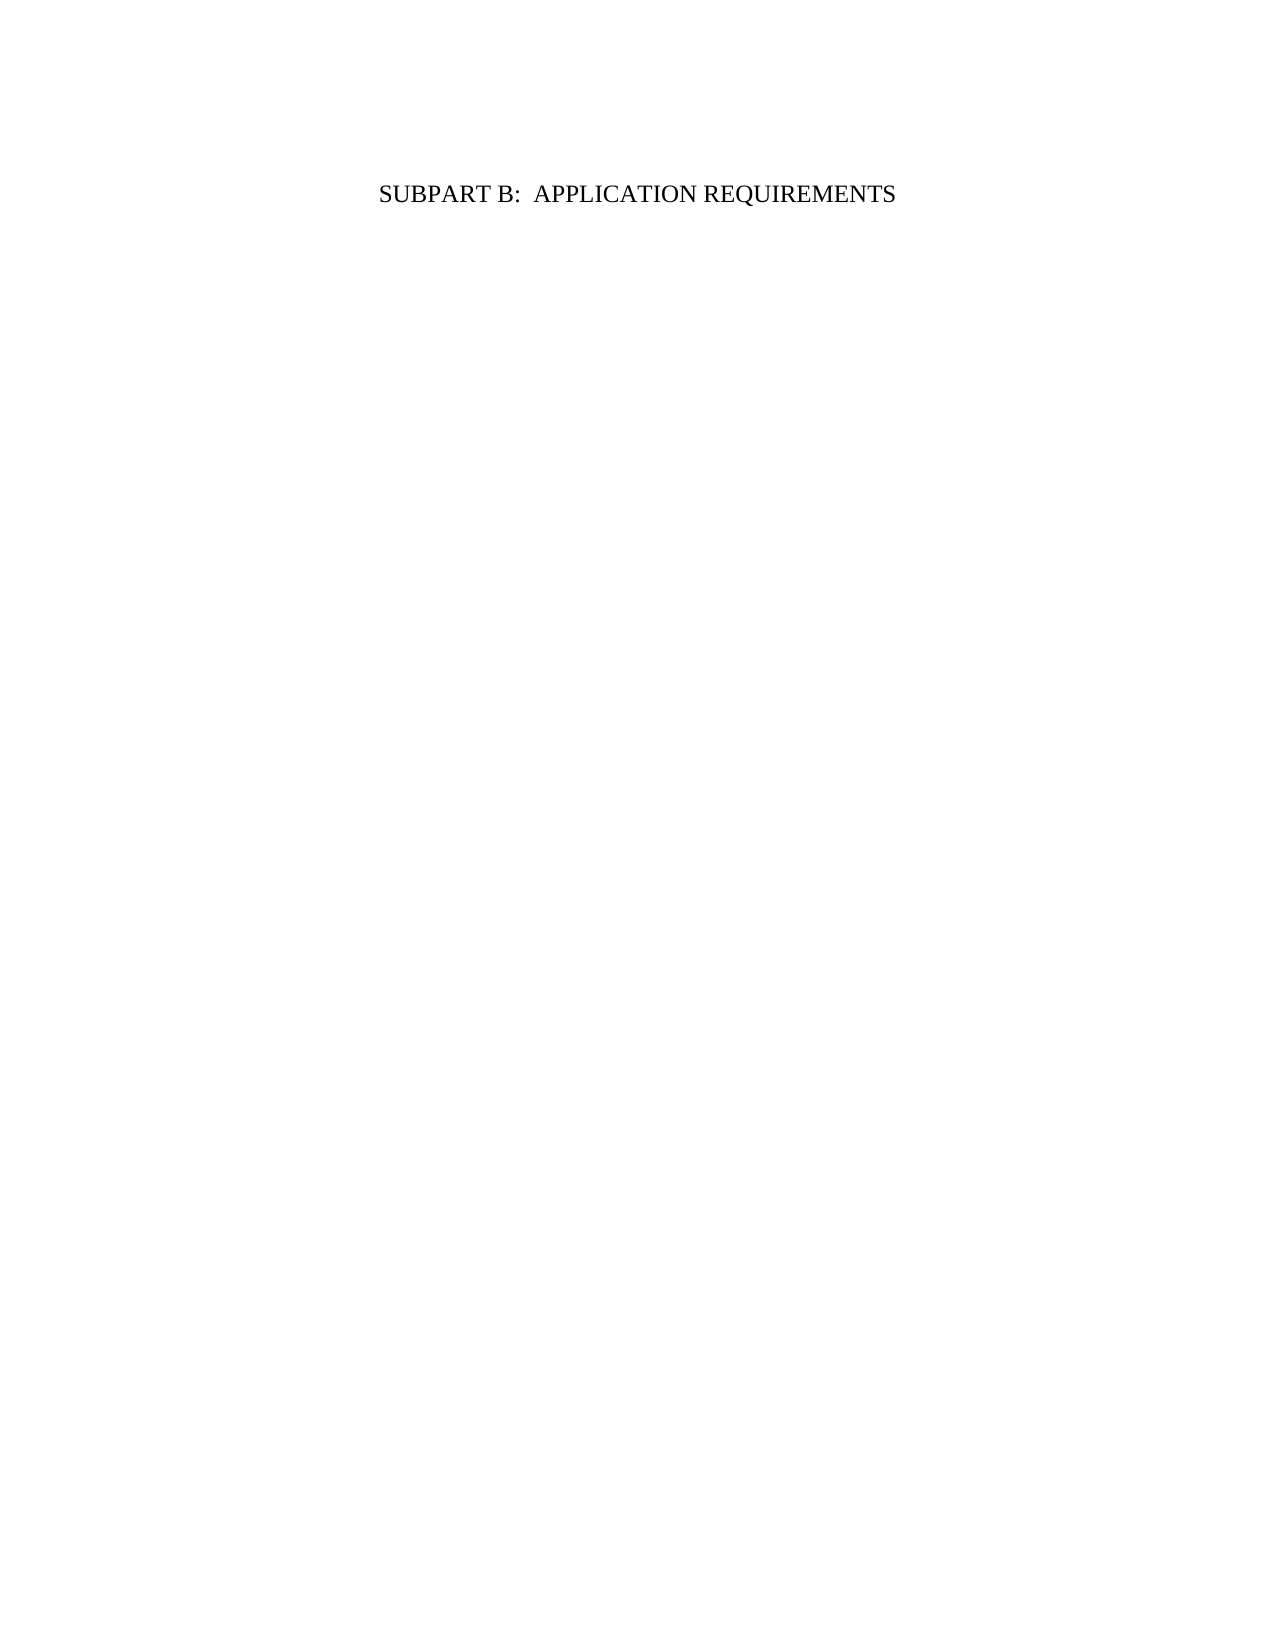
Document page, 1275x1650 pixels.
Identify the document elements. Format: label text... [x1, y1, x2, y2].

text SUBPART B: APPLICATION REQUIREMENTS [150, 179, 1125, 207]
